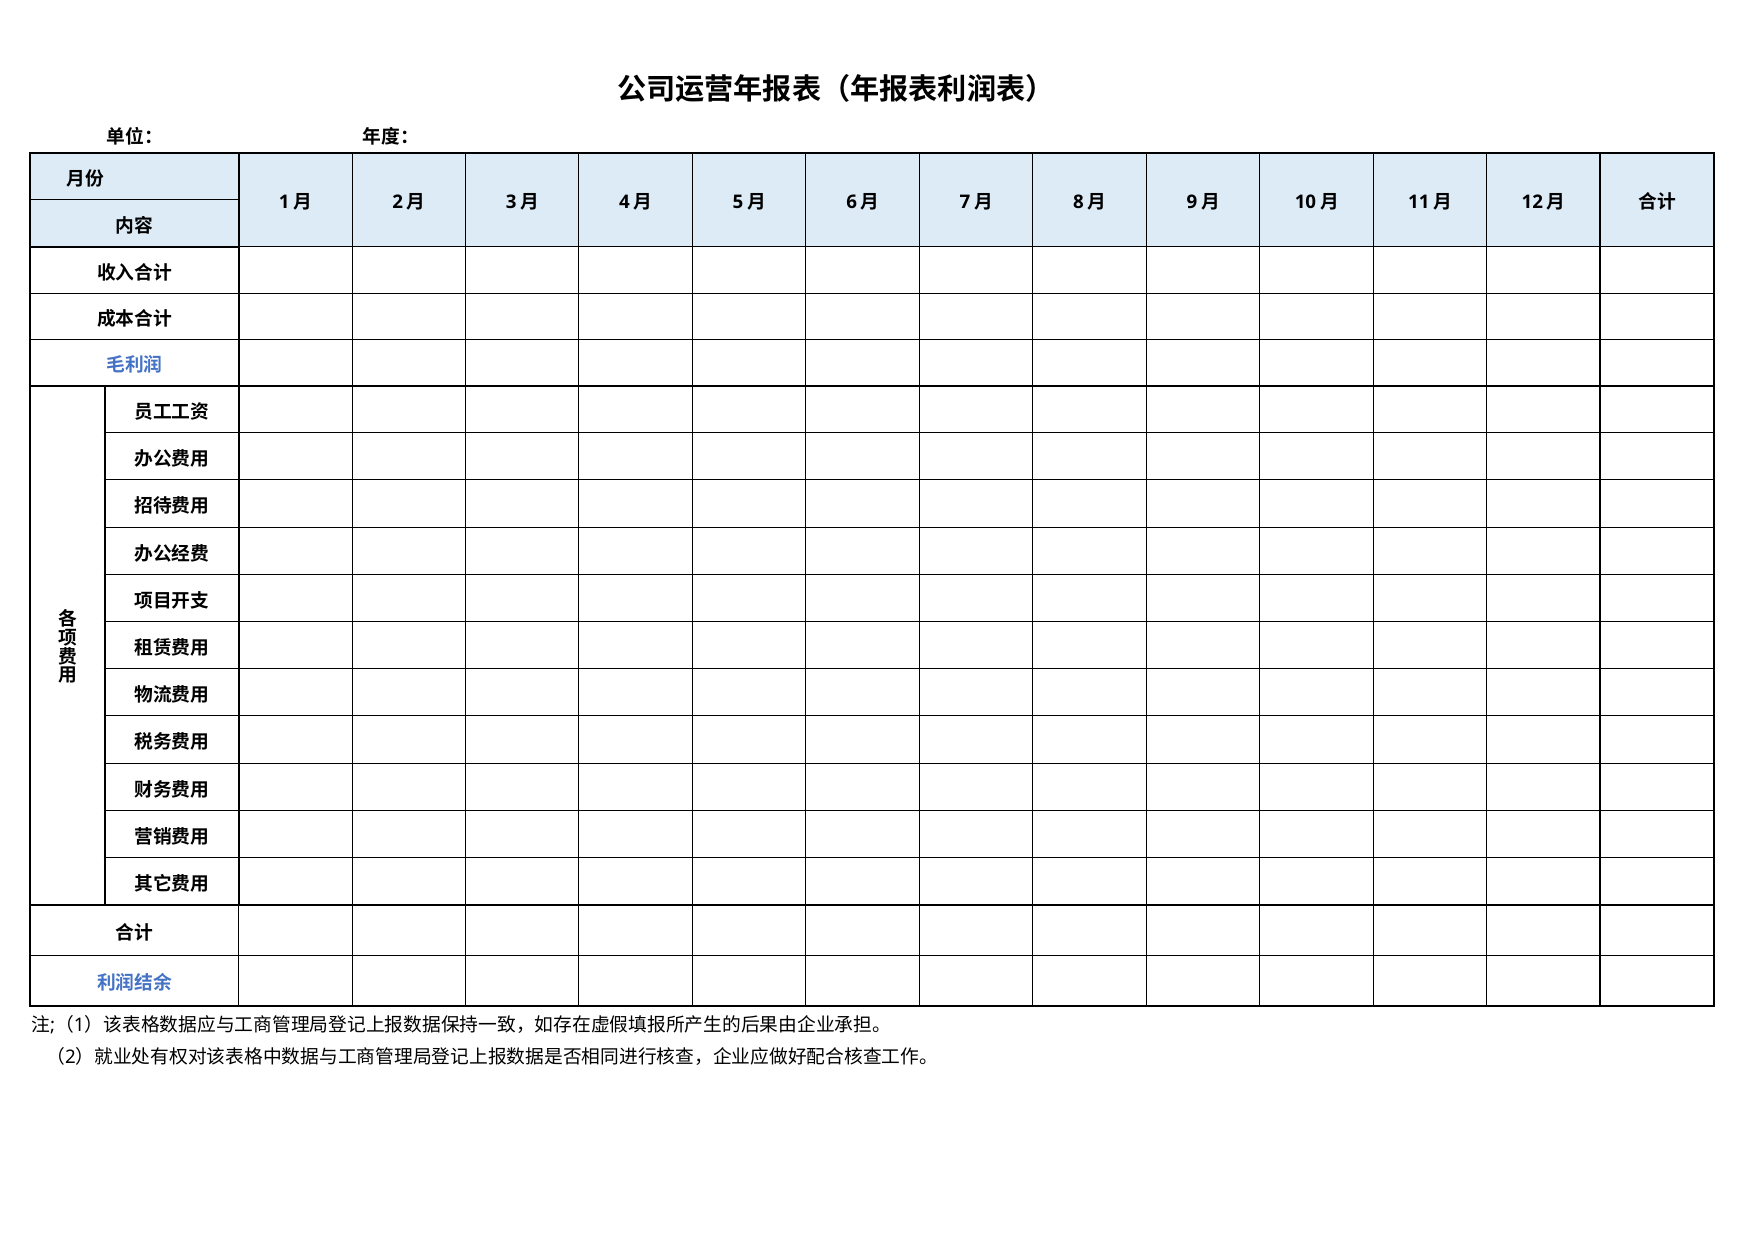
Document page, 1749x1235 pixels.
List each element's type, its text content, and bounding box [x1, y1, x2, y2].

table_cell 项目开支 [106, 575, 238, 621]
table_cell [579, 956, 692, 1005]
table_cell [1487, 575, 1599, 621]
table_cell [466, 622, 578, 668]
table_cell [806, 528, 919, 574]
table_cell [920, 811, 1032, 857]
table_header 月份 [31, 154, 238, 199]
table_cell [693, 294, 805, 339]
table_cell [1487, 716, 1599, 762]
table_cell [1487, 294, 1599, 339]
table_cell [1033, 247, 1146, 293]
table_cell [353, 622, 465, 668]
table_cell [579, 906, 692, 955]
table_cell [1374, 575, 1486, 621]
table_cell [240, 294, 352, 339]
table_cell 其它费用 [106, 858, 238, 904]
table_cell [693, 340, 805, 385]
table_cell [466, 811, 578, 857]
table_cell [693, 716, 805, 762]
table_cell [1601, 764, 1713, 810]
table_cell [693, 669, 805, 715]
table_cell [353, 858, 465, 904]
table_cell [1033, 575, 1146, 621]
table_cell 利润结余 [31, 956, 238, 1005]
table_cell [1260, 669, 1373, 715]
table_cell [1147, 622, 1259, 668]
table_cell [806, 811, 919, 857]
table_cell [920, 764, 1032, 810]
table_cell [353, 575, 465, 621]
table_cell [1487, 480, 1599, 527]
table_cell [353, 247, 465, 293]
table_cell [466, 956, 578, 1005]
table_cell [240, 247, 352, 293]
table_cell [1033, 716, 1146, 762]
table_cell [1601, 340, 1713, 385]
table_cell [579, 480, 692, 527]
table_cell [806, 669, 919, 715]
table_cell [579, 858, 692, 904]
table_header 10月 [1260, 154, 1373, 246]
table_cell [240, 433, 352, 479]
table_cell [579, 764, 692, 810]
table_cell [239, 906, 352, 955]
table_cell [466, 480, 578, 527]
table_cell [806, 622, 919, 668]
table_cell [806, 294, 919, 339]
table_cell [1374, 669, 1486, 715]
table_cell [1033, 387, 1146, 432]
table_cell [1601, 480, 1713, 527]
table_cell [806, 340, 919, 385]
table_cell [1374, 433, 1486, 479]
table_cell 税务费用 [106, 716, 238, 762]
table_cell [353, 387, 465, 432]
table_cell 财务费用 [106, 764, 238, 810]
table_cell [693, 575, 805, 621]
table_cell [1260, 387, 1373, 432]
table_cell [806, 716, 919, 762]
table_cell [353, 480, 465, 527]
table_cell [1374, 340, 1486, 385]
table_cell [806, 433, 919, 479]
table_cell [1487, 247, 1599, 293]
table_cell [920, 716, 1032, 762]
table_cell [1033, 294, 1146, 339]
table_cell [1260, 340, 1373, 385]
table_cell [579, 247, 692, 293]
table_cell [239, 956, 352, 1005]
table_cell [353, 294, 465, 339]
table_cell [1147, 764, 1259, 810]
table_cell [1374, 906, 1486, 955]
table_cell [1260, 858, 1373, 904]
table_cell [1374, 764, 1486, 810]
table_cell [353, 956, 465, 1005]
table_cell [920, 575, 1032, 621]
table_cell [1374, 811, 1486, 857]
table_cell [693, 433, 805, 479]
table_cell [1260, 906, 1373, 955]
table_cell [806, 858, 919, 904]
table_cell [920, 528, 1032, 574]
table_cell [579, 433, 692, 479]
table_cell [1374, 247, 1486, 293]
table_cell [1260, 622, 1373, 668]
table_cell 营销费用 [106, 811, 238, 857]
table_cell [920, 480, 1032, 527]
table_header 6月 [806, 154, 919, 246]
table_cell [1601, 669, 1713, 715]
table_header 7月 [920, 154, 1032, 246]
table_cell [1601, 906, 1713, 955]
table_header 5月 [693, 154, 805, 246]
table_cell [240, 622, 352, 668]
table_cell [1487, 669, 1599, 715]
table_cell [1260, 716, 1373, 762]
table_cell [353, 811, 465, 857]
table_cell [920, 906, 1032, 955]
table_cell [240, 811, 352, 857]
table_cell [466, 669, 578, 715]
table_cell [1147, 247, 1259, 293]
table_cell [1487, 528, 1599, 574]
table_cell [693, 387, 805, 432]
table_cell [240, 480, 352, 527]
table_cell [240, 764, 352, 810]
table_cell [579, 622, 692, 668]
table_cell [693, 858, 805, 904]
table_header 9月 [1147, 154, 1259, 246]
table_cell 内容 [31, 200, 238, 246]
table_cell 毛利润 [31, 340, 238, 385]
table_cell [1260, 528, 1373, 574]
table_cell [1374, 387, 1486, 432]
table_cell [1374, 294, 1486, 339]
table_cell [920, 956, 1032, 1005]
table_cell [466, 858, 578, 904]
table_cell 成本合计 [31, 294, 238, 339]
table_cell [353, 764, 465, 810]
table_cell [466, 906, 578, 955]
table_cell [353, 433, 465, 479]
table_cell [693, 528, 805, 574]
table_header 3月 [466, 154, 578, 246]
table_cell [1260, 433, 1373, 479]
table_cell [353, 669, 465, 715]
table_cell [466, 716, 578, 762]
table_cell [1487, 956, 1599, 1005]
table_cell [920, 294, 1032, 339]
table_cell [1487, 340, 1599, 385]
table_cell [1374, 622, 1486, 668]
table_cell [1601, 811, 1713, 857]
table_cell [1374, 480, 1486, 527]
table_cell [920, 387, 1032, 432]
table_cell [1260, 247, 1373, 293]
table_cell [1374, 858, 1486, 904]
text 公司运营年报表（年报表利润表） [31, 54, 1717, 119]
table_cell [1147, 858, 1259, 904]
table_cell [1147, 433, 1259, 479]
table_cell [1487, 811, 1599, 857]
table_header 合计 [1601, 154, 1713, 246]
table_cell [1487, 622, 1599, 668]
table_cell [1147, 716, 1259, 762]
table_cell 合计 [31, 906, 238, 955]
table_cell [806, 247, 919, 293]
table_cell [240, 387, 352, 432]
table_cell [1147, 294, 1259, 339]
table_cell [1033, 811, 1146, 857]
table_cell 员工工资 [106, 387, 238, 432]
table_cell [806, 480, 919, 527]
table_cell [353, 528, 465, 574]
table_cell [579, 340, 692, 385]
table_cell [1601, 716, 1713, 762]
table_header 8月 [1033, 154, 1146, 246]
table_cell [1601, 575, 1713, 621]
table_cell [1601, 247, 1713, 293]
table_cell [920, 669, 1032, 715]
table_cell [806, 764, 919, 810]
table_cell 各项费用 [31, 387, 104, 904]
table_cell [466, 575, 578, 621]
table_cell [466, 294, 578, 339]
table_cell [1033, 340, 1146, 385]
table_cell [1601, 387, 1713, 432]
table_cell [920, 433, 1032, 479]
table_cell [1033, 480, 1146, 527]
table_cell [466, 764, 578, 810]
table_cell [693, 811, 805, 857]
table_cell [353, 906, 465, 955]
table_cell [1033, 622, 1146, 668]
table_cell [1487, 858, 1599, 904]
table_cell [806, 575, 919, 621]
table_cell [1601, 622, 1713, 668]
table_cell [1147, 528, 1259, 574]
table_cell 招待费用 [106, 480, 238, 527]
table_cell [579, 716, 692, 762]
table_cell [240, 575, 352, 621]
table_cell [1260, 956, 1373, 1005]
table_header 1月 [240, 154, 352, 246]
table_header 4月 [579, 154, 692, 246]
table_cell [693, 764, 805, 810]
table_cell 租赁费用 [106, 622, 238, 668]
table_cell [920, 622, 1032, 668]
table_cell [1033, 858, 1146, 904]
table_cell [579, 294, 692, 339]
table_cell [1033, 669, 1146, 715]
table_cell [920, 247, 1032, 293]
table_cell [1033, 433, 1146, 479]
table_cell [1147, 480, 1259, 527]
table_cell [466, 433, 578, 479]
table_cell [1147, 575, 1259, 621]
table_cell [240, 340, 352, 385]
table_cell [1147, 811, 1259, 857]
table_cell [806, 387, 919, 432]
table_cell [1260, 764, 1373, 810]
table_cell [466, 340, 578, 385]
table_cell [693, 480, 805, 527]
table_cell [1033, 764, 1146, 810]
table_cell 物流费用 [106, 669, 238, 715]
table_cell [1601, 528, 1713, 574]
table_cell [353, 340, 465, 385]
table_cell [1147, 956, 1259, 1005]
table_cell [920, 340, 1032, 385]
table_cell [1147, 387, 1259, 432]
table_cell [1601, 433, 1713, 479]
table_cell [1147, 340, 1259, 385]
table_cell [240, 716, 352, 762]
table_cell [1601, 956, 1713, 1005]
table_cell [1487, 387, 1599, 432]
table_cell [579, 575, 692, 621]
table_cell [693, 622, 805, 668]
text （2）就业处有权对该表格中数据与工商管理局登记上报数据是否相同进行核查，企业应做好配合核查工作。 [31, 1039, 1717, 1072]
table_cell [1487, 764, 1599, 810]
table_cell [1601, 858, 1713, 904]
table_cell [240, 858, 352, 904]
table_header 12月 [1487, 154, 1599, 246]
table_cell [1147, 669, 1259, 715]
table_cell [579, 811, 692, 857]
table_cell [240, 669, 352, 715]
table_cell [353, 716, 465, 762]
table_cell [1374, 716, 1486, 762]
table_cell 办公费用 [106, 433, 238, 479]
text 单位： 年度： [31, 119, 1717, 152]
table_cell [693, 956, 805, 1005]
table_cell [1487, 906, 1599, 955]
table_cell [579, 528, 692, 574]
table_cell [1374, 528, 1486, 574]
table_cell [1601, 294, 1713, 339]
table_cell [579, 669, 692, 715]
table_header 11月 [1374, 154, 1486, 246]
table_cell [1033, 528, 1146, 574]
table_cell [240, 528, 352, 574]
table_cell [693, 247, 805, 293]
table_cell [466, 528, 578, 574]
table_cell [920, 858, 1032, 904]
table_cell 收入合计 [31, 248, 238, 293]
table_cell [1033, 956, 1146, 1005]
table_cell 办公经费 [106, 528, 238, 574]
table_cell [693, 906, 805, 955]
table_cell [1260, 811, 1373, 857]
table_cell [1260, 480, 1373, 527]
text 注;（1）该表格数据应与工商管理局登记上报数据保持一致，如存在虚假填报所产生的后果由企业承担。 [31, 1007, 1717, 1039]
table_header 2月 [353, 154, 465, 246]
table_cell [1147, 906, 1259, 955]
table_cell [466, 387, 578, 432]
table_cell [466, 247, 578, 293]
table_cell [579, 387, 692, 432]
table_cell [806, 956, 919, 1005]
table_cell [1487, 433, 1599, 479]
table_cell [1260, 575, 1373, 621]
table_cell [1033, 906, 1146, 955]
table_cell [1260, 294, 1373, 339]
table_cell [1374, 956, 1486, 1005]
table_cell [806, 906, 919, 955]
